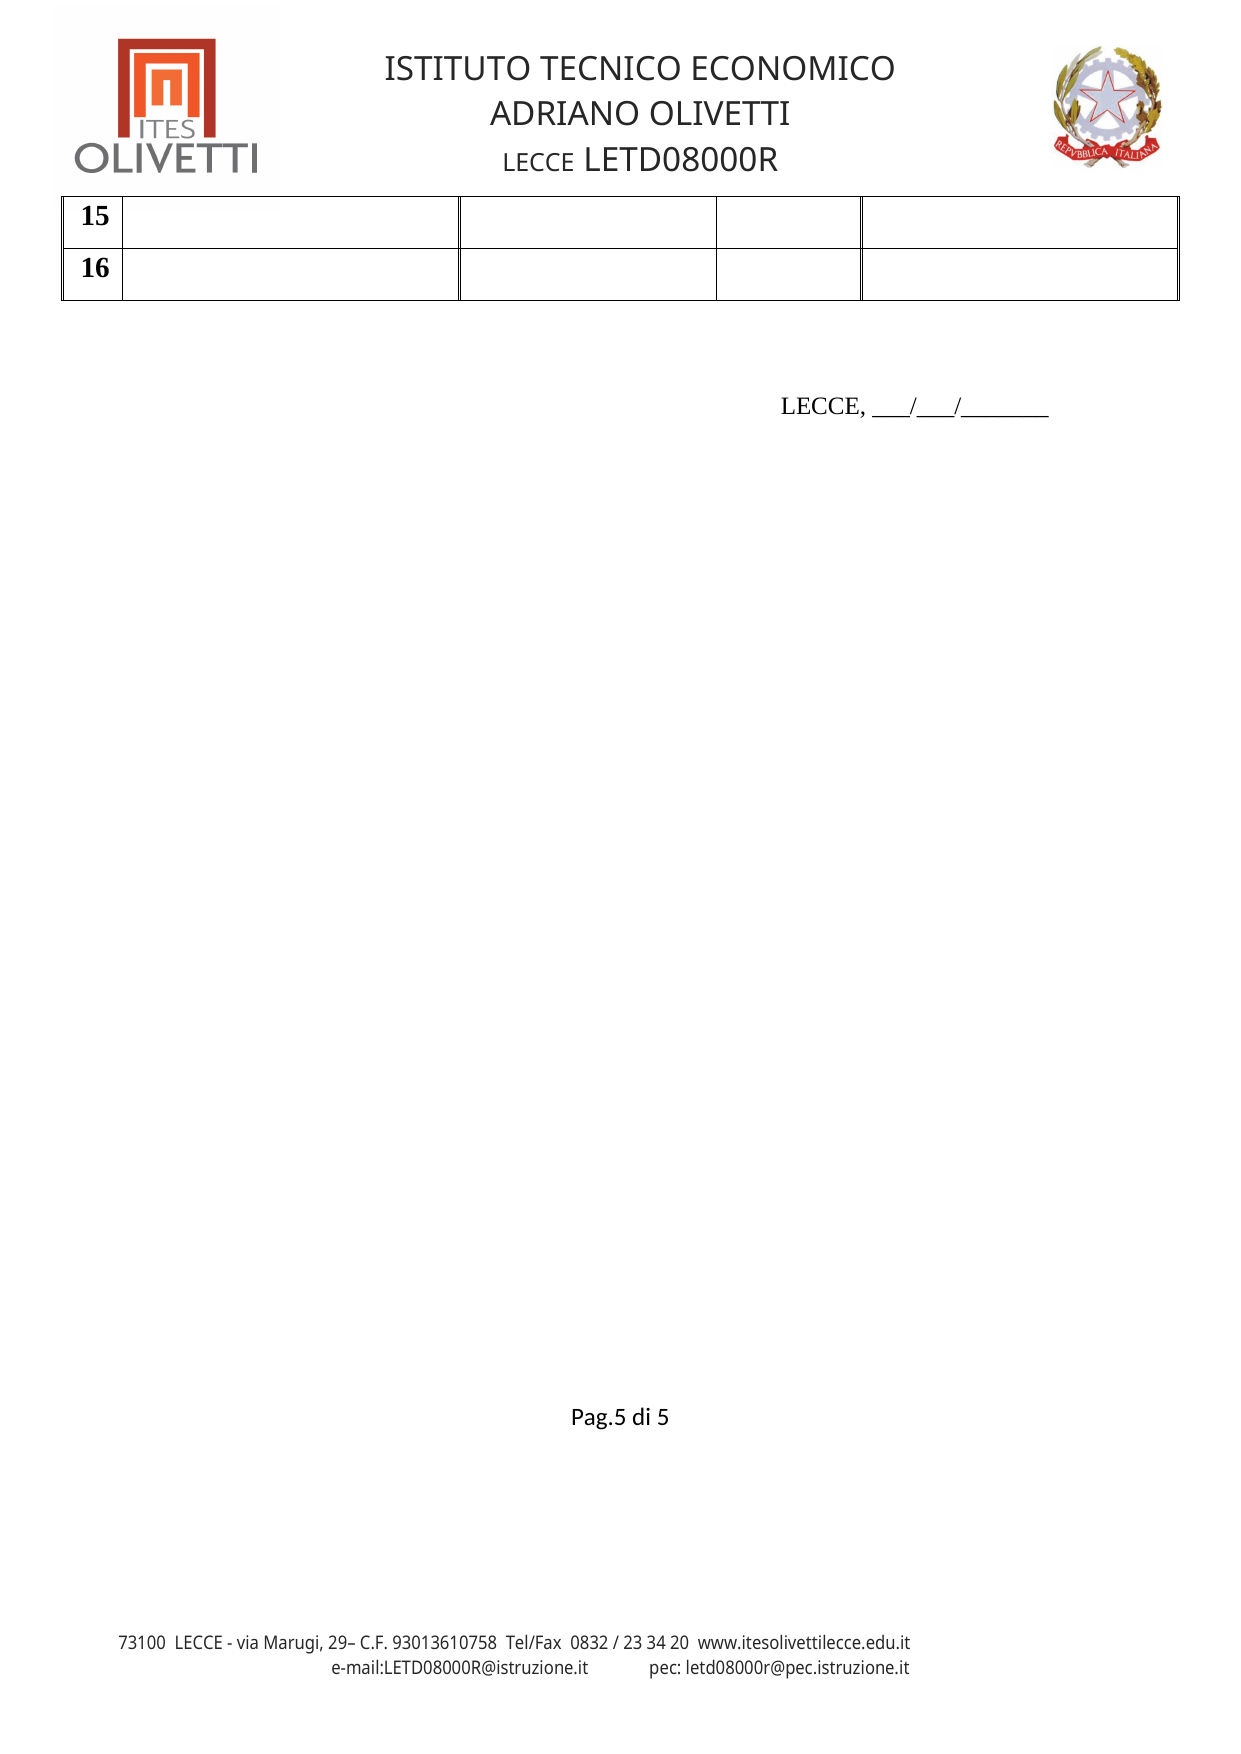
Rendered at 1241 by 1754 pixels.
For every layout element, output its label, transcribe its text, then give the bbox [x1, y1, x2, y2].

table_cell [123, 197, 458, 248]
text LECCE, ___/___/_______ [175, 391, 1048, 420]
text Pag.5 di 5 [118, 1401, 1122, 1431]
table_cell [717, 197, 860, 248]
picture [53, 4, 279, 211]
table_cell 15 [64, 197, 122, 248]
table_cell [717, 249, 860, 300]
table_cell 16 [64, 249, 122, 300]
table_cell [123, 249, 458, 300]
table_cell [863, 197, 1177, 248]
table_cell [461, 197, 716, 248]
table_cell [863, 249, 1177, 300]
table_cell [461, 249, 716, 300]
picture [1051, 45, 1164, 170]
